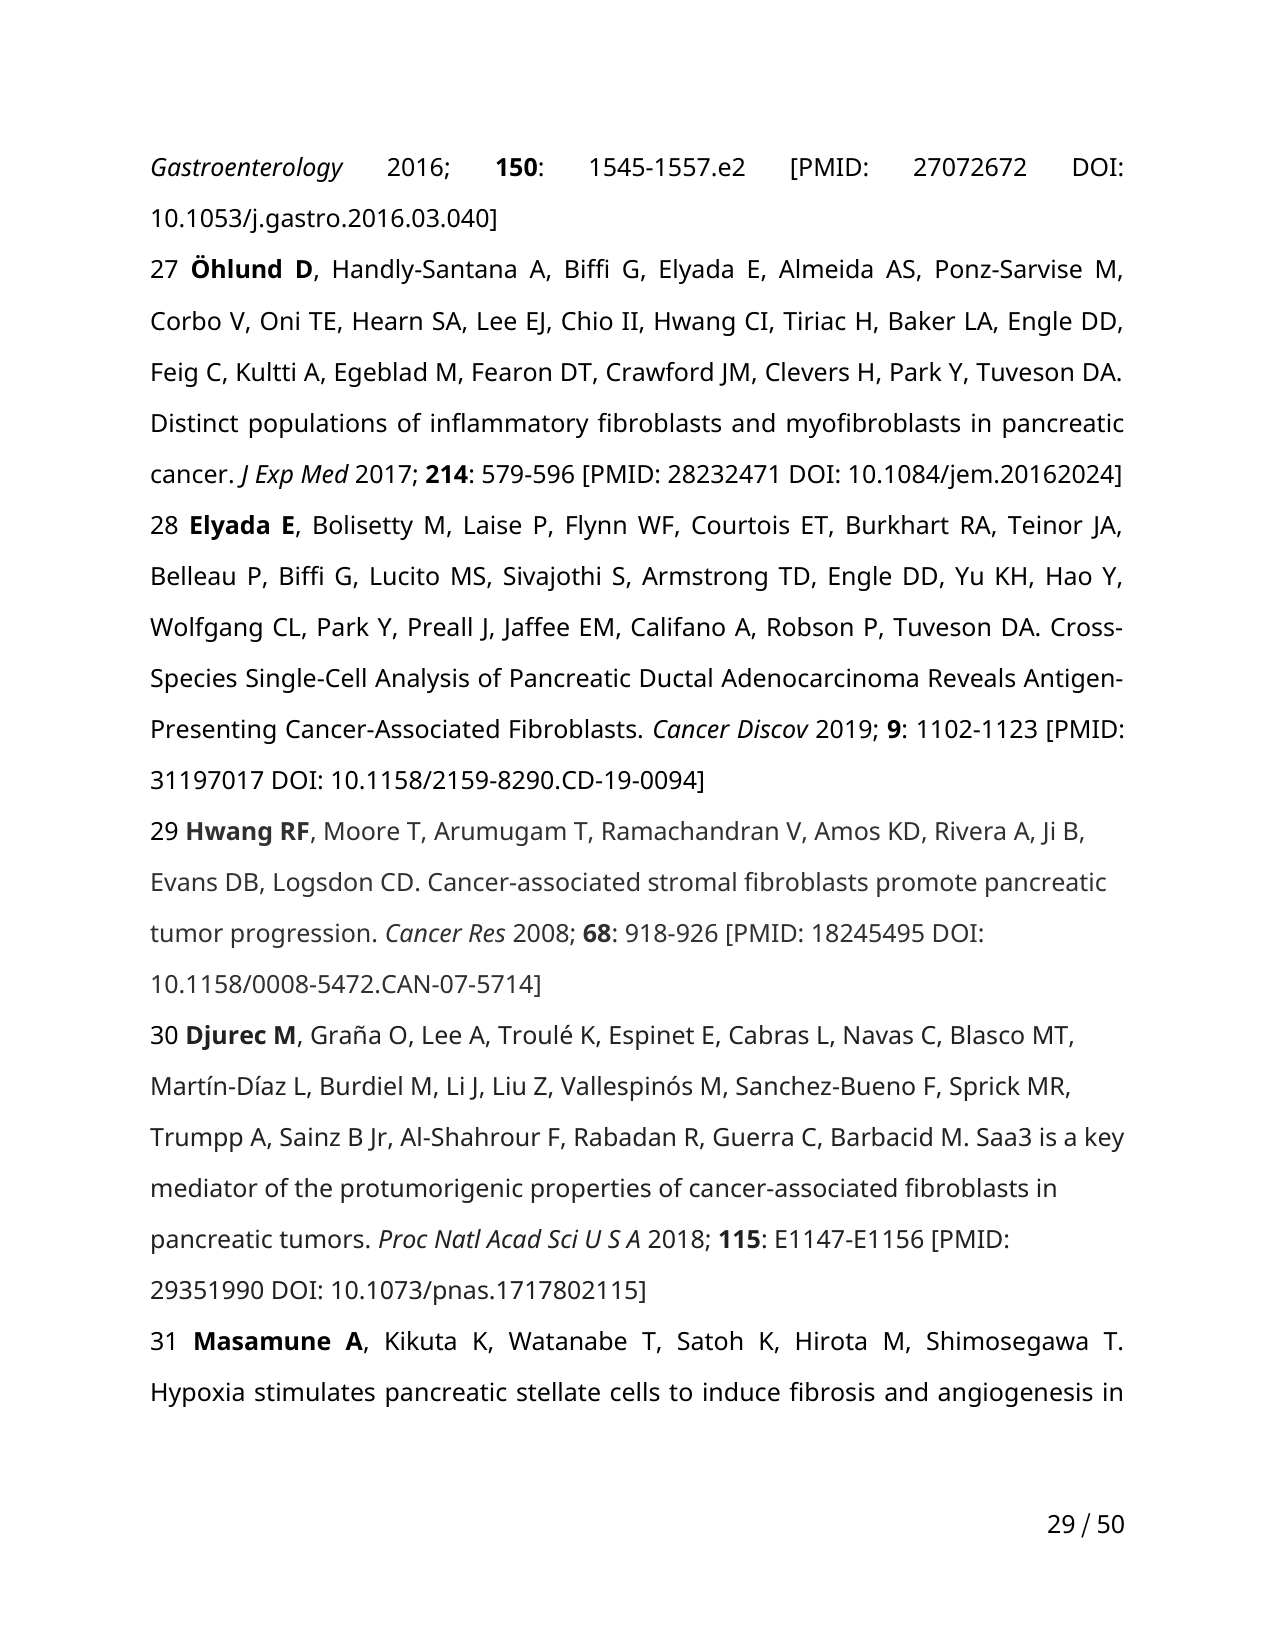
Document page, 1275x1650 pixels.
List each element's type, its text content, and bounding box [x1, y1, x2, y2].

text 30 Djurec M, Graña O, Lee A, Troulé K, Espinet E, Cabras L, Navas C, Blasco MT, Martín-Díaz L, Burdiel M, Li J, Liu Z, Vallespinós M, Sanchez-Bueno F, Sprick MR, Trumpp A, Sainz B Jr, Al-Shahrour F, Rabadan R, Guerra C, Barbacid M. Saa3 is a key mediator of the protumorigenic properties of cancer-associated fibroblasts in pancreatic tumors. Proc Natl Acad Sci U S A 2018; 115: E1147-E1156 [PMID: 29351990 DOI: 10.1073/pnas.1717802115] [150, 1154, 1125, 1307]
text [150, 150, 1125, 235]
text 28 Elyada E, Bolisetty M, Laise P, Flynn WF, Courtois ET, Burkhart RA, Teinor JA, Belleau P, Biffi G, Lucito MS, Sivajothi S, Armstrong TD, Engle DD, Yu KH, Hao Y, Wolfgang CL, Park Y, Preall J, Jaffee EM, Califano A, Robson P, Tuveson DA. Cross-Species Single-Cell Analysis of Pancreatic Ductal Adenocarcinoma Reveals Antigen-Presenting Cancer-Associated Fibroblasts. Cancer Discov 2019; 9: 1102-1123 [PMID: 31197017 DOI: 10.1158/2159-8290.CD-19-0094] [150, 507, 1125, 797]
text 29 Hwang RF, Moore T, Arumugam T, Ramachandran V, Amos KD, Rivera A, Ji B, Evans DB, Logsdon CD. Cancer-associated stromal fibroblasts promote pancreatic tumor progression. Cancer Res 2008; 68: 918-926 [PMID: 18245495 DOI: 10.1158/0008-5472.CAN-07-5714] [150, 813, 1125, 1001]
text 27 Öhlund D, Handly-Santana A, Biffi G, Elyada E, Almeida AS, Ponz-Sarvise M, Corbo V, Oni TE, Hearn SA, Lee EJ, Chio II, Hwang CI, Tiriac H, Baker LA, Engle DD, Feig C, Kultti A, Egeblad M, Fearon DT, Crawford JM, Clevers H, Park Y, Tuveson DA. Distinct populations of inflammatory fibroblasts and myofibroblasts in pancreatic cancer. J Exp Med 2017; 214: 579-596 [PMID: 28232471 DOI: 10.1084/jem.20162024] [150, 252, 1125, 490]
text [150, 1324, 1125, 1409]
text 30 Djurec M, Graña O, Lee A, Troulé K, Espinet E, Cabras L, Navas C, Blasco MT, Martín-Díaz L, Burdiel M, Li J, Liu Z, Vallespinós M, Sanchez-Bueno F, Sprick MR, Trumpp A, Sainz B Jr, Al-Shahrour F, Rabadan R, Guerra C, Barbacid M. Saa3 is a key mediator of the protumorigenic properties of cancer-associated fibroblasts in pancreatic tumors. Proc Natl Acad Sci U S A 2018; 115: E1147-E1156 [PMID: 29351990 DOI: 10.1073/pnas.1717802115] [150, 1018, 1125, 1120]
